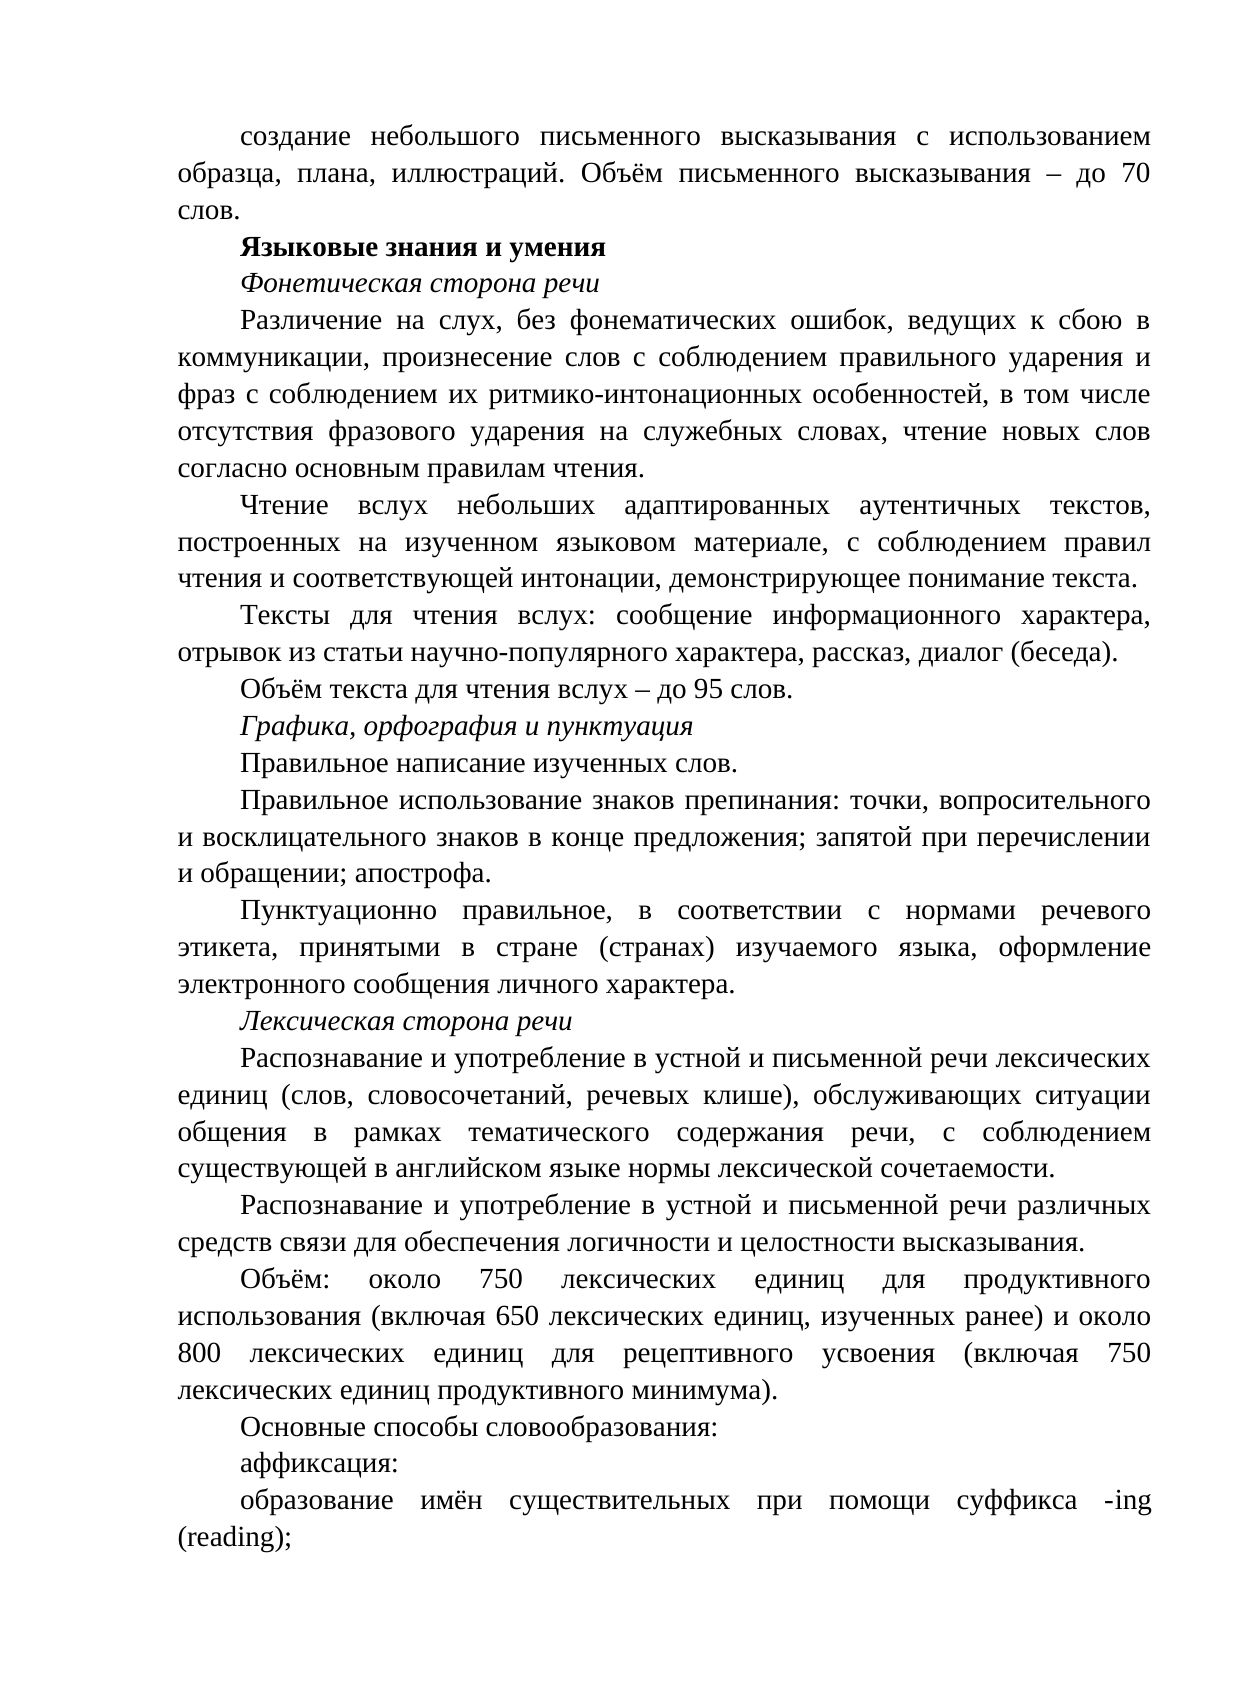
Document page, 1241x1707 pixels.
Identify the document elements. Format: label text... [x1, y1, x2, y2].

text Распознавание и употребление в устной и письменной речи лексических единиц (слов, словосочетаний, речевых клише), обслуживающих ситуации общения в рамках тематического содержания речи, с соблюдением существующей в английском языке нормы лексической сочетаемости. [177, 1040, 1152, 1184]
text аффиксация: [177, 1446, 1152, 1479]
text Чтение вслух небольших адаптированных аутентичных текстов, построенных на изученном языковом материале, с соблюдением правил чтения и соответствующей интонации, демонстрирующее понимание текста. [177, 487, 1152, 594]
text Фонетическая сторона речи [177, 266, 1152, 299]
text Объём: около 750 лексических единиц для продуктивного использования (включая 650 лексических единиц, изученных ранее) и около 800 лексических единиц для рецептивного усвоения (включая 750 лексических единиц продуктивного минимума). [177, 1261, 1152, 1405]
text Распознавание и употребление в устной и письменной речи различных средств связи для обеспечения логичности и целостности высказывания. [177, 1187, 1152, 1258]
text Правильное написание изученных слов. [177, 745, 1152, 778]
text Лексическая сторона речи [177, 1003, 1152, 1037]
text образование имён существительных при помощи суффикса -ing (reading); [177, 1482, 1152, 1553]
text Правильное использование знаков препинания: точки, вопросительного и восклицательного знаков в конце предложения; запятой при перечислении и обращении; апострофа. [177, 782, 1152, 889]
text Различение на слух, без фонематических ошибок, ведущих к сбою в коммуникации, произнесение слов с соблюдением правильного ударения и фраз с соблюдением их ритмико-интонационных особенностей, в том числе отсутствия фразового ударения на служебных словах, чтение новых слов согласно основным правилам чтения. [177, 302, 1152, 483]
text Тексты для чтения вслух: сообщение информационного характера, отрывок из статьи научно-популярного характера, рассказ, диалог (беседа). [177, 597, 1152, 668]
text Основные способы словообразования: [177, 1409, 1152, 1442]
text создание небольшого письменного высказывания с использованием образца, плана, иллюстраций. Объём письменного высказывания – до 70 слов. [177, 118, 1152, 225]
text Графика, орфография и пунктуация [177, 708, 1152, 742]
text Пунктуационно правильное, в соответствии с нормами речевого этикета, принятыми в стране (странах) изучаемого языка, оформление электронного сообщения личного характера. [177, 892, 1152, 1000]
text Языковые знания и умения [177, 229, 1152, 262]
text Объём текста для чтения вслух – до 95 слов. [177, 671, 1152, 705]
